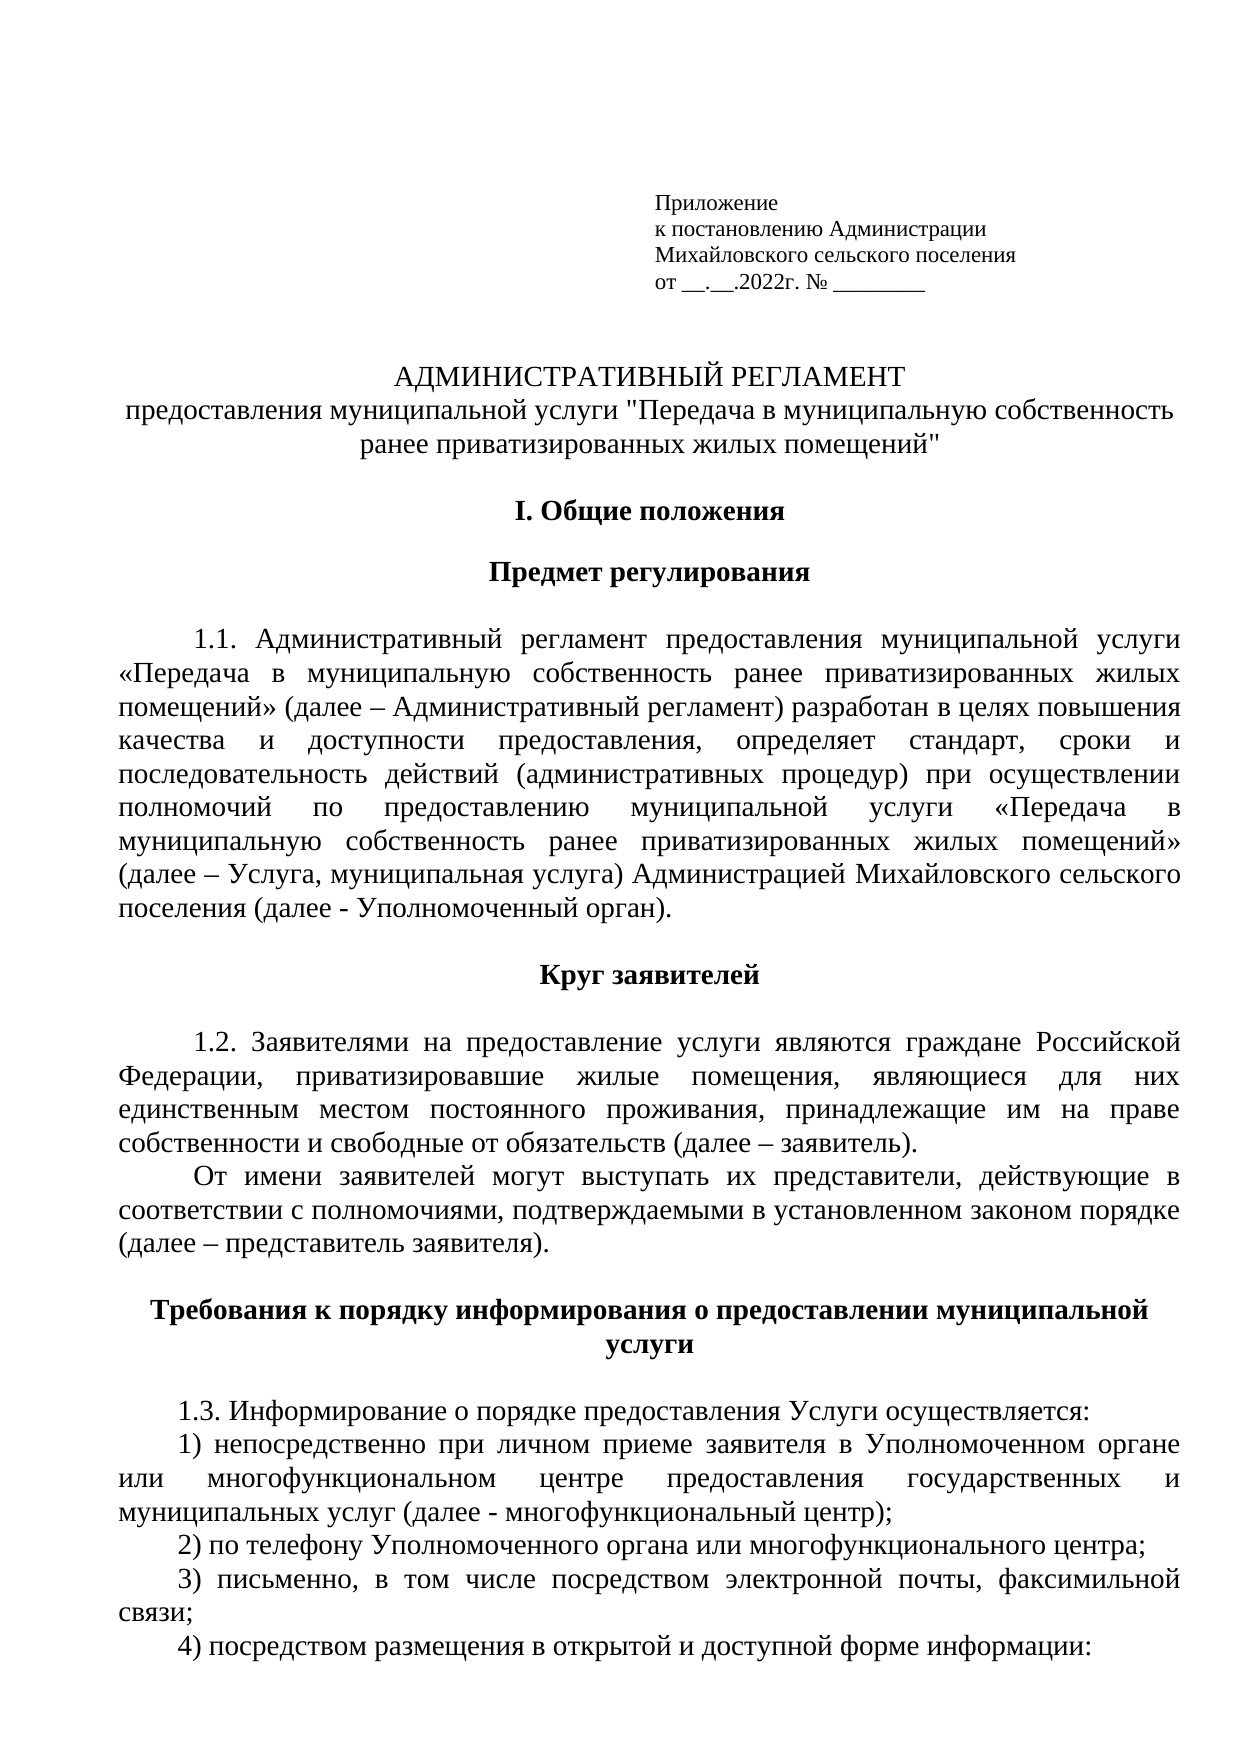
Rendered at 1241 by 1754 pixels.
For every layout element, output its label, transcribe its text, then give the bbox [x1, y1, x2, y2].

text 3) письменно, в том числе посредством электронной почты, факсимильной связи; [118, 1561, 1181, 1628]
text АДМИНИСТРАТИВНЫЙ РЕГЛАМЕНТ предоставления муниципальной услуги "Передача в муниципальную собственность ранее приватизированных жилых помещений" [118, 359, 1181, 459]
text 1.2. Заявителями на предоставление услуги являются граждане Российской Федерации, приватизировавшие жилые помещения, являющиеся для них единственным местом постоянного проживания, принадлежащие им на праве собственности и свободные от обязательств (далее – заявитель). [118, 1024, 1181, 1158]
text 4) посредством размещения в открытой и доступной форме информации: [118, 1628, 1181, 1661]
text 2) по телефону Уполномоченного органа или многофункционального центра; [118, 1527, 1181, 1561]
text Круг заявителей [118, 957, 1181, 991]
table_header Приложение к постановлению Администрации Михайловского сельского поселения от __.__.2022г. № ________ [643, 189, 1133, 294]
text 1.3. Информирование о порядке предоставления Услуги осуществляется: [118, 1393, 1181, 1427]
text Требования к порядку информирования о предоставлении муниципальной услуги [118, 1292, 1181, 1359]
text Предмет регулирования [118, 554, 1181, 588]
text 1.1. Административный регламент предоставления муниципальной услуги «Передача в муниципальную собственность ранее приватизированных жилых помещений» (далее – Административный регламент) разработан в целях повышения качества и доступности предоставления, определяет стандарт, сроки и последовательность действий (административных процедур) при осуществлении полномочий по предоставлению муниципальной услуги «Передача в муниципальную собственность ранее приватизированных жилых помещений» (далее – Услуга, муниципальная услуга) Администрацией Михайловского сельского поселения (далее - Уполномоченный орган). [118, 622, 1181, 923]
text I. Общие положения [118, 493, 1181, 527]
text От имени заявителей могут выступать их представители, действующие в соответствии с полномочиями, подтверждаемыми в установленном законом порядке (далее – представитель заявителя). [118, 1158, 1181, 1259]
text 1) непосредственно при личном приеме заявителя в Уполномоченном органе или многофункциональном центре предоставления государственных и муниципальных услуг (далее - многофункциональный центр); [118, 1427, 1181, 1527]
